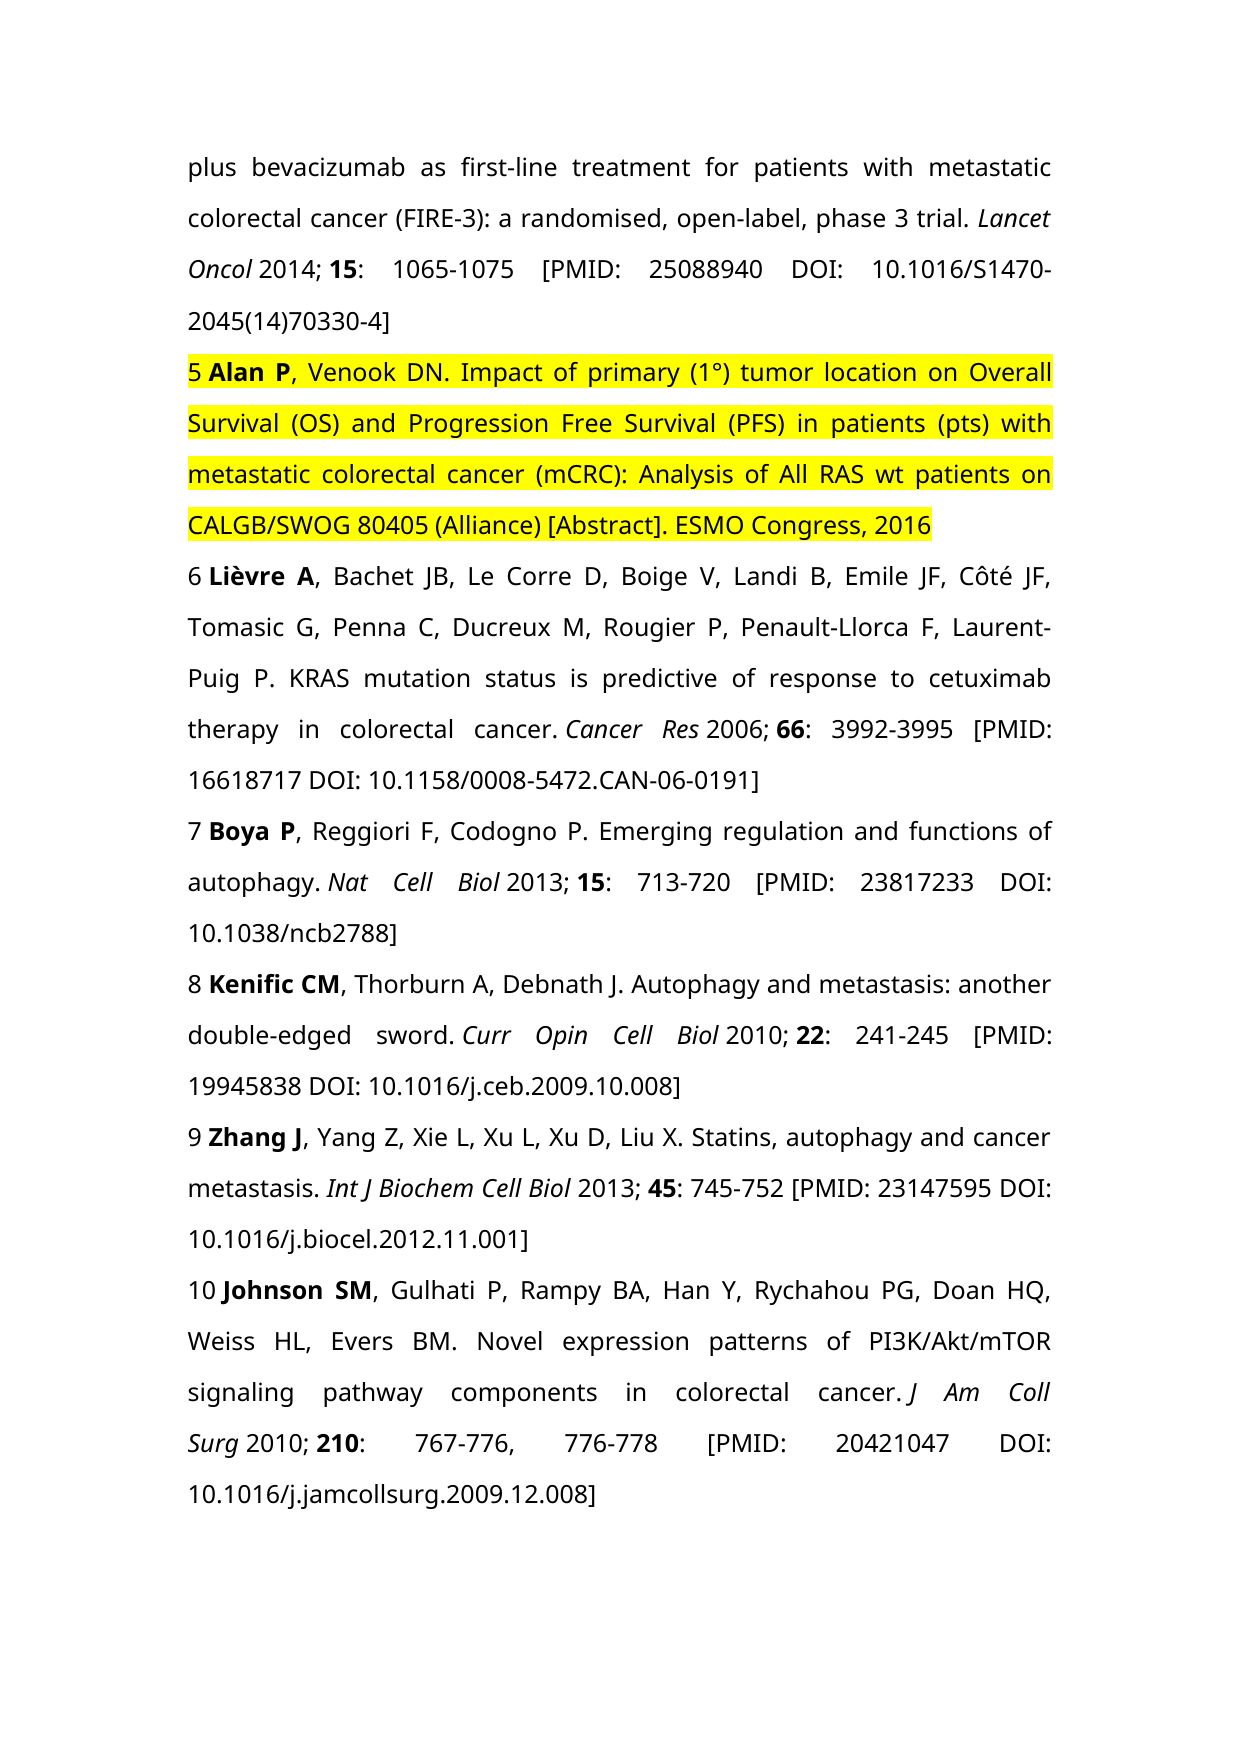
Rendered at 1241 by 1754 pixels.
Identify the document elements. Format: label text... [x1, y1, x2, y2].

text 10 Johnson SM, Gulhati P, Rampy BA, Han Y, Rychahou PG, Doan HQ, Weiss HL, Evers BM. Novel expression patterns of PI3K/Akt/mTOR signaling pathway components in colorectal cancer. J Am Coll Surg 2010; 210: 767-776, 776-778 [PMID: 20421047 DOI: 10.1016/j.jamcollsurg.2009.12.008] [187, 1273, 1053, 1511]
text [187, 150, 1053, 337]
text 8 Kenific CM, Thorburn A, Debnath J. Autophagy and metastasis: another double-edged sword. Curr Opin Cell Biol 2010; 22: 241-245 [PMID: 19945838 DOI: 10.1016/j.ceb.2009.10.008] [187, 967, 1053, 1103]
text 6 Lièvre A, Bachet JB, Le Corre D, Boige V, Landi B, Emile JF, Côté JF, Tomasic G, Penna C, Ducreux M, Rougier P, Penault-Llorca F, Laurent-Puig P. KRAS mutation status is predictive of response to cetuximab therapy in colorectal cancer. Cancer Res 2006; 66: 3992-3995 [PMID: 16618717 DOI: 10.1158/0008-5472.CAN-06-0191] [187, 558, 1053, 797]
text 9 Zhang J, Yang Z, Xie L, Xu L, Xu D, Liu X. Statins, autophagy and cancer metastasis. Int J Biochem Cell Biol 2013; 45: 745-752 [PMID: 23147595 DOI: 10.1016/j.biocel.2012.11.001] [187, 1120, 1053, 1256]
text 7 Boya P, Reggiori F, Codogno P. Emerging regulation and functions of autophagy. Nat Cell Biol 2013; 15: 713-720 [PMID: 23817233 DOI: 10.1038/ncb2788] [187, 813, 1053, 950]
text 5 Alan P, Venook DN. Impact of primary (1°) tumor location on Overall Survival (OS) and Progression Free Survival (PFS) in patients (pts) with metastatic colorectal cancer (mCRC): Analysis of All RAS wt patients on CALGB/SWOG 80405 (Alliance) [Abstract]. ESMO Congress, 2016 [187, 354, 1053, 541]
